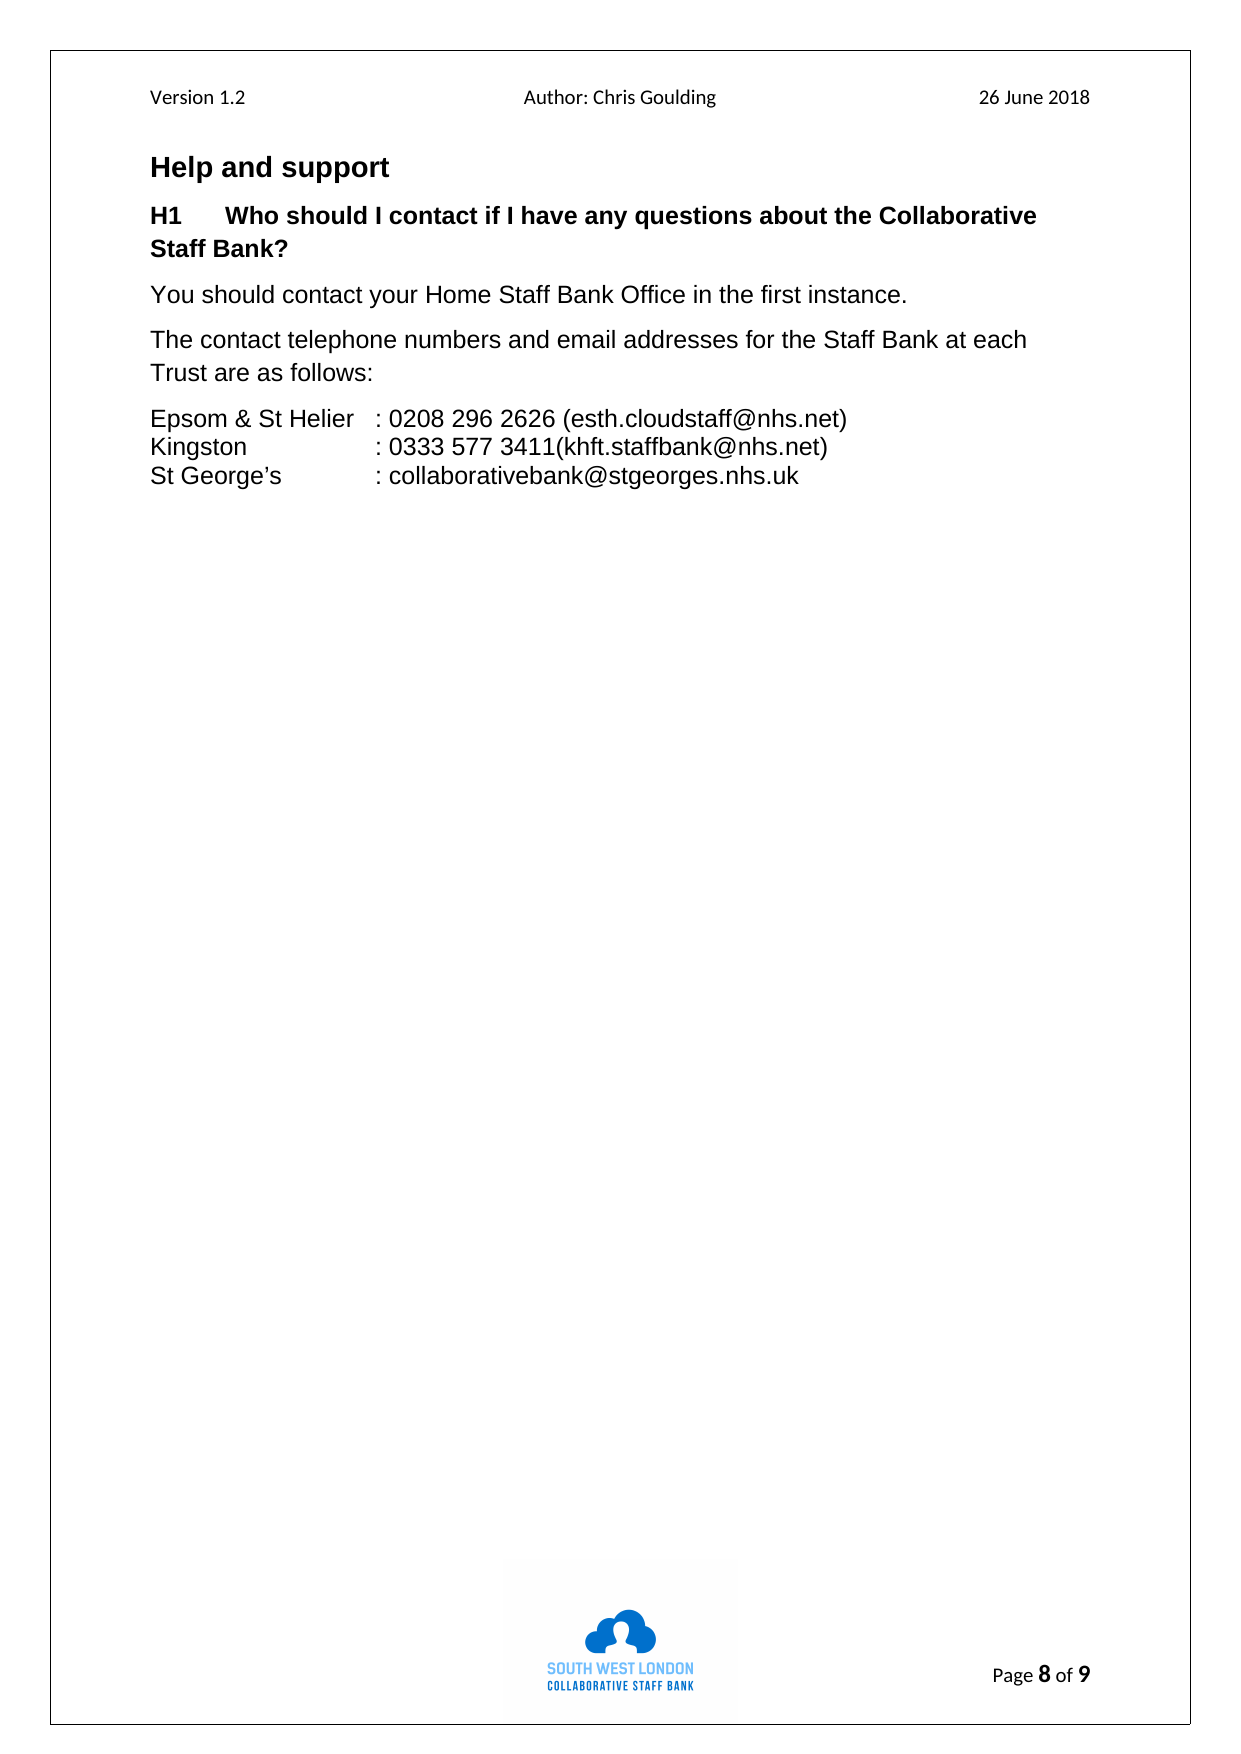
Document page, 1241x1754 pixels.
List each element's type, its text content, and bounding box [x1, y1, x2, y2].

text H1 Who should I contact if I have any questions about the Collaborative Staff Bank? [150, 201, 1090, 263]
text Help and support [150, 150, 1090, 183]
text St George’s : collaborativebank@stgeorges.nhs.uk [150, 461, 1090, 490]
text Kingston : 0333 577 3411(khft.staffbank@nhs.net) [150, 432, 1090, 461]
text The contact telephone numbers and email addresses for the Staff Bank at each Trust are as follows: [150, 325, 1090, 387]
text Epsom & St Helier : 0208 296 2626 (esth.cloudstaff@nhs.net) [150, 404, 1090, 432]
text You should contact your Home Staff Bank Office in the first instance. [150, 279, 1090, 308]
picture [503, 1559, 738, 1724]
